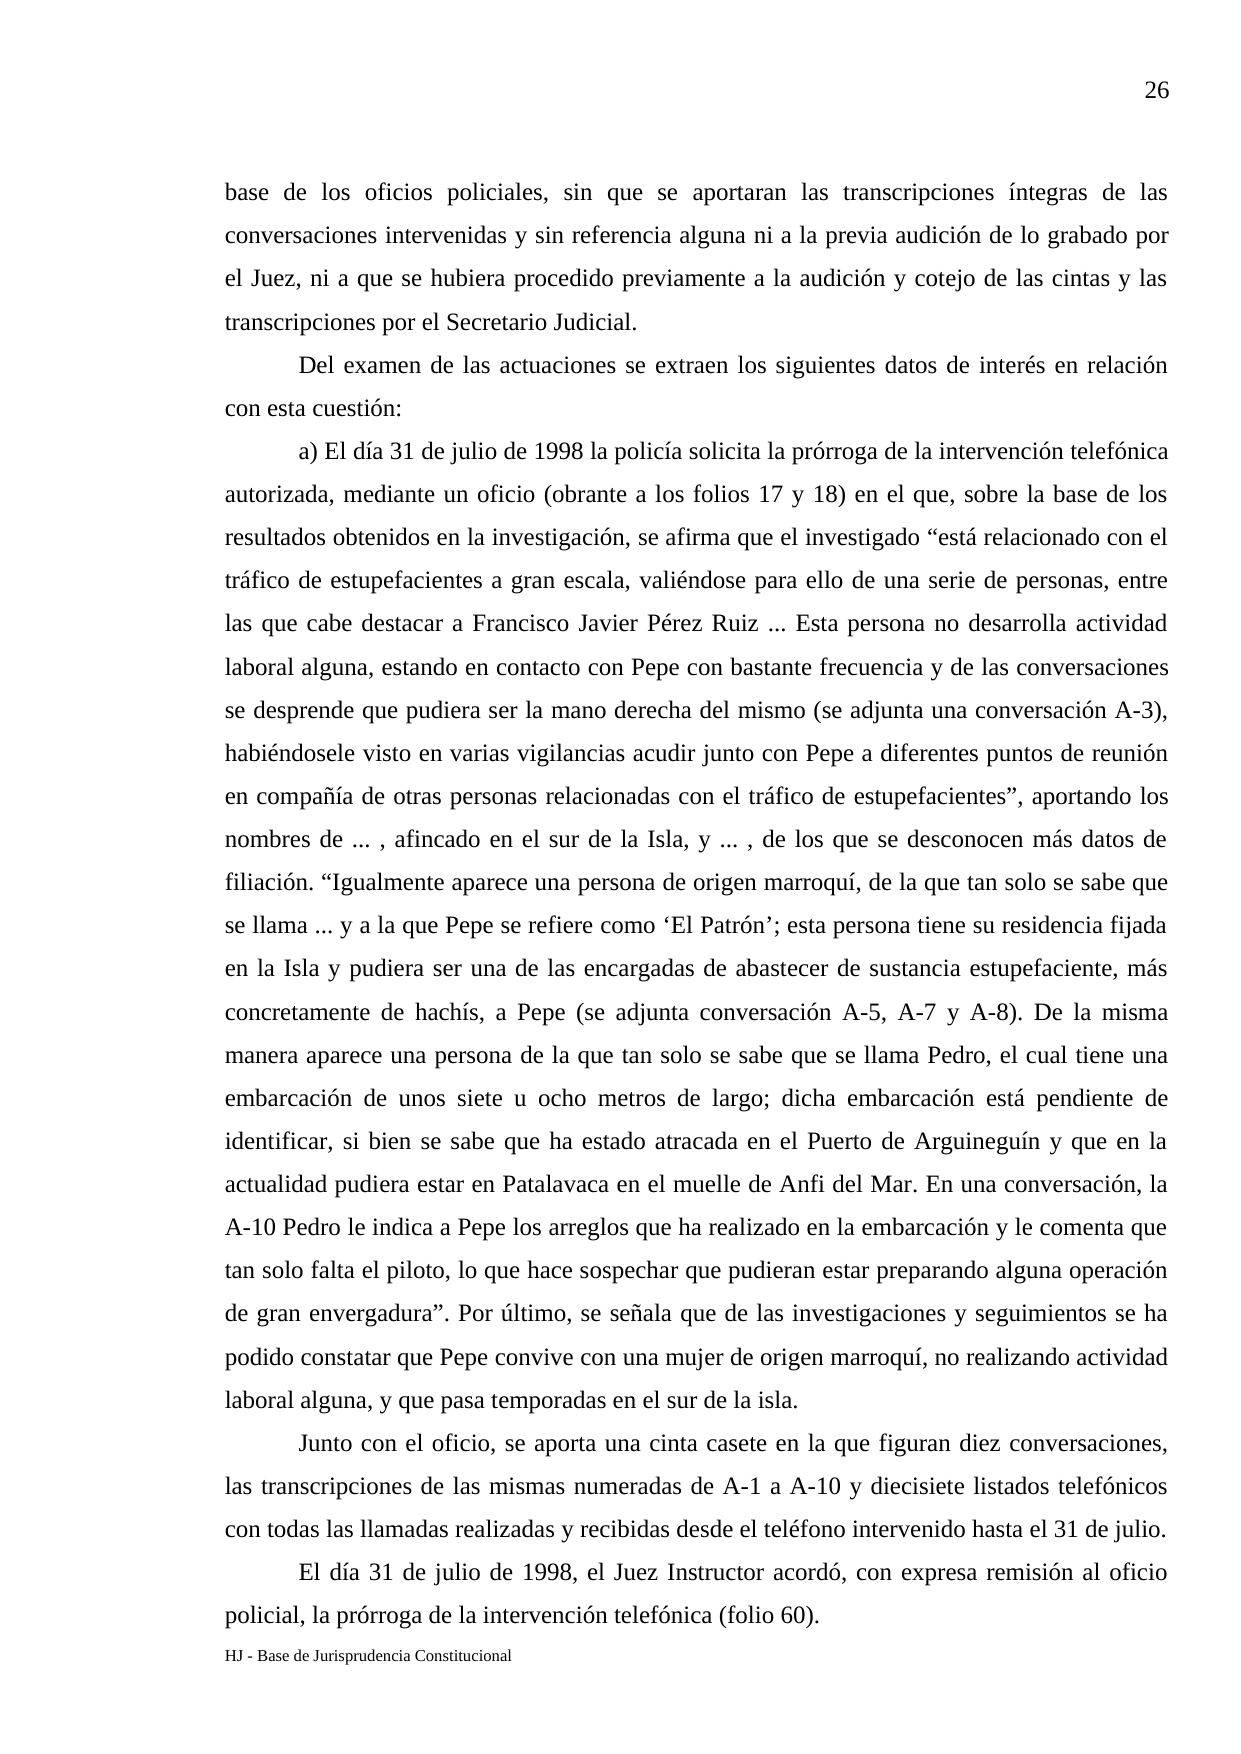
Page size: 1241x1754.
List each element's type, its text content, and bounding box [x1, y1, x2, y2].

text El día 31 de julio de 1998, el Juez Instructor acordó, con expresa remisión al oficio policial, la prórroga de la intervención telefónica (folio 60). [224, 1557, 1169, 1629]
text a) El día 31 de julio de 1998 la policía solicita la prórroga de la intervención telefónica autorizada, mediante un oficio (obrante a los folios 17 y 18) en el que, sobre la base de los resultados obtenidos en la investigación, se afirma que el investigado “está relacionado con el tráfico de estupefacientes a gran escala, valiéndose para ello de una serie de personas, entre las que cabe destacar a Francisco Javier Pérez Ruiz ... Esta persona no desarrolla actividad laboral alguna, estando en contacto con Pepe con bastante frecuencia y de las conversaciones se desprende que pudiera ser la mano derecha del mismo (se adjunta una conversación A-3), habiéndosele visto en varias vigilancias acudir junto con Pepe a diferentes puntos de reunión en compañía de otras personas relacionadas con el tráfico de estupefacientes”, aportando los nombres de ... , afincado en el sur de la Isla, y ... , de los que se desconocen más datos de filiación. “Igualmente aparece una persona de origen marroquí, de la que tan solo se sabe que se llama ... y a la que Pepe se refiere como ‘El Patrón’; esta persona tiene su residencia fijada en la Isla y pudiera ser una de las encargadas de abastecer de sustancia estupefaciente, más concretamente de hachís, a Pepe (se adjunta conversación A-5, A-7 y A-8). De la misma manera aparece una persona de la que tan solo se sabe que se llama Pedro, el cual tiene una embarcación de unos siete u ocho metros de largo; dicha embarcación está pendiente de identificar, si bien se sabe que ha estado atracada en el Puerto de Arguineguín y que en la actualidad pudiera estar en Patalavaca en el muelle de Anfi del Mar. En una conversación, la A-10 Pedro le indica a Pepe los arreglos que ha realizado en la embarcación y le comenta que tan solo falta el piloto, lo que hace sospechar que pudieran estar preparando alguna operación de gran envergadura”. Por último, se señala que de las investigaciones y seguimientos se ha podido constatar que Pepe convive con una mujer de origen marroquí, no realizando actividad laboral alguna, y que pasa temporadas en el sur de la isla. [224, 436, 1169, 1413]
text Junto con el oficio, se aporta una cinta casete en la que figuran diez conversaciones, las transcripciones de las mismas numeradas de A-1 a A-10 y diecisiete listados telefónicos con todas las llamadas realizadas y recibidas desde el teléfono intervenido hasta el 31 de julio. [224, 1428, 1169, 1543]
text Del examen de las actuaciones se extraen los siguientes datos de interés en relación con esta cuestión: [224, 350, 1169, 422]
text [224, 177, 1169, 335]
